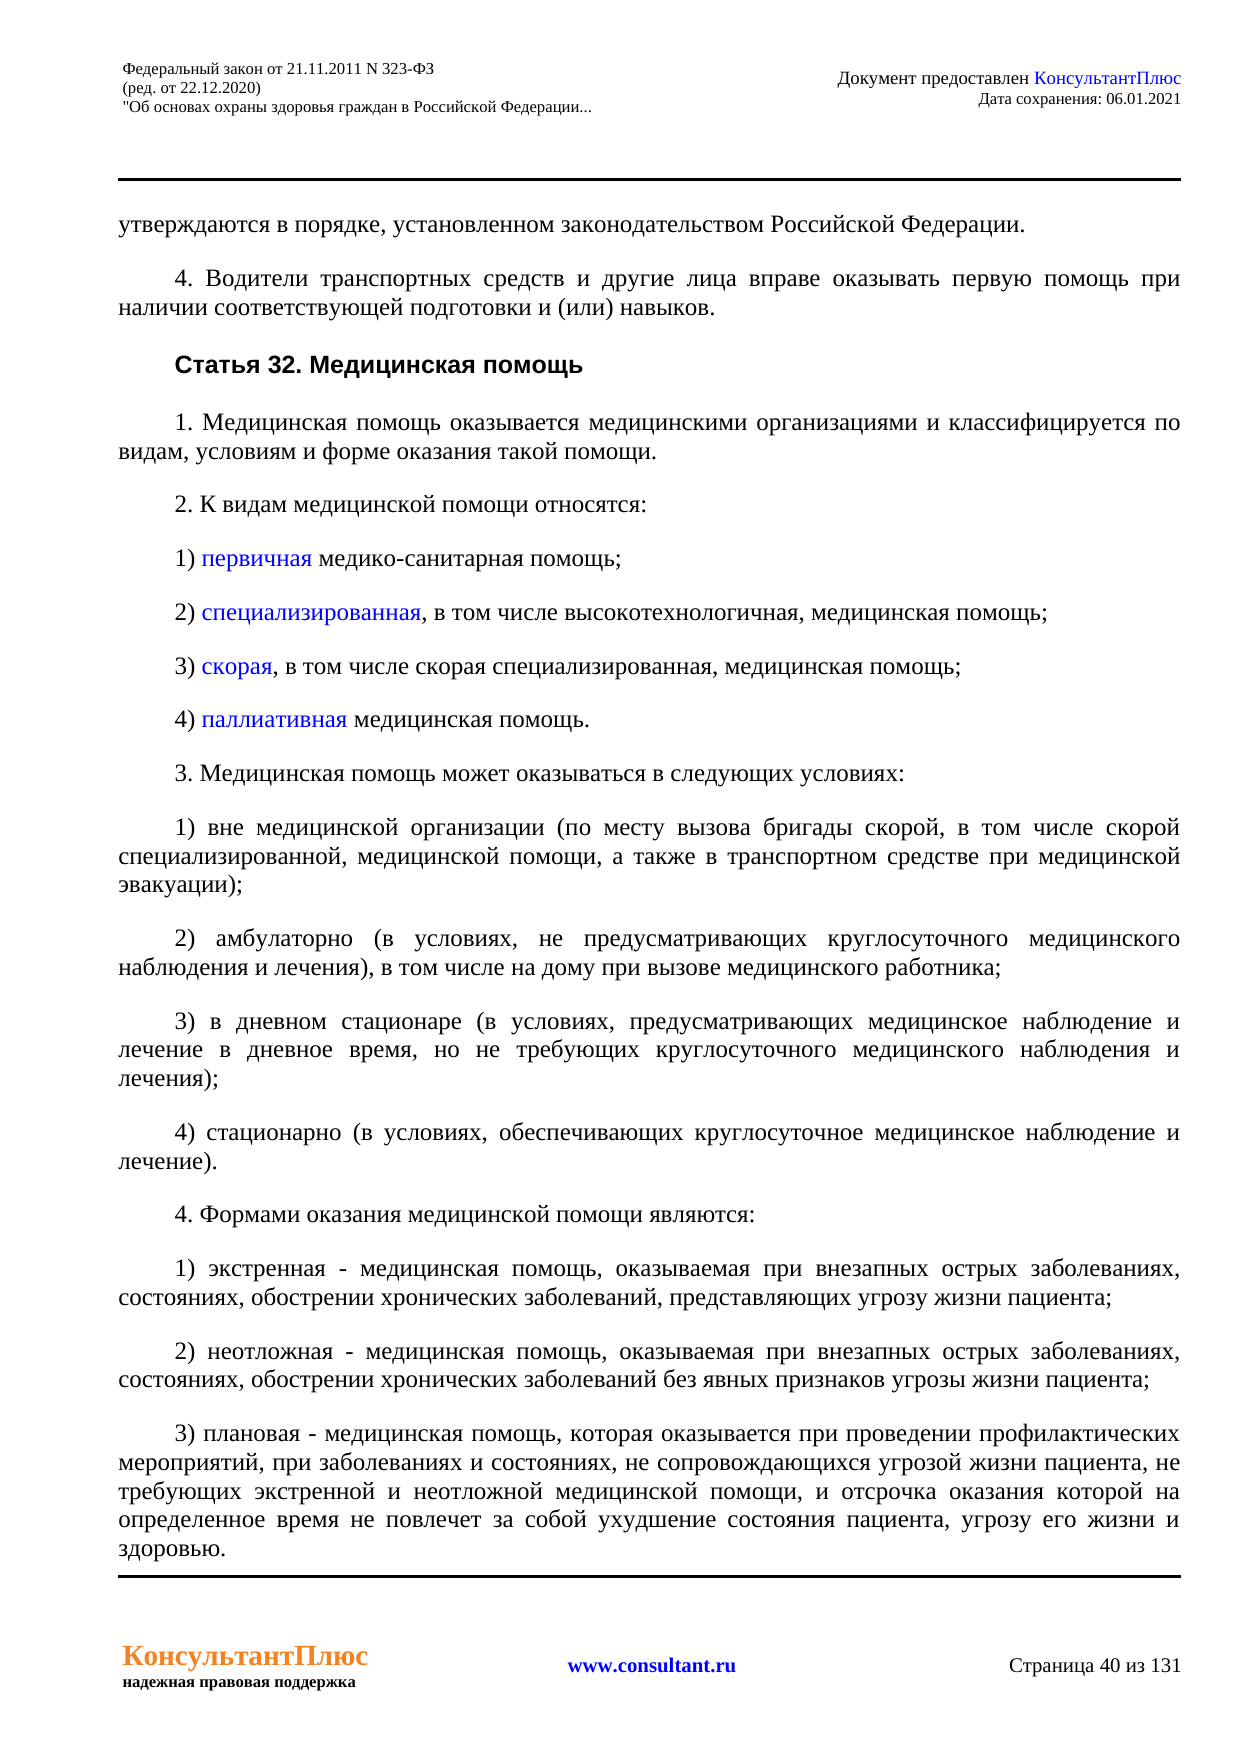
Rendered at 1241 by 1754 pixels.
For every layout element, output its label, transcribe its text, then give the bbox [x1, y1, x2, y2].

text 1) первичная медико-санитарная помощь; [118, 543, 1181, 572]
text 3) скорая, в том числе скорая специализированная, медицинская помощь; [118, 651, 1181, 679]
title Статья 32. Медицинская помощь [118, 349, 1181, 378]
text 4. Формами оказания медицинской помощи являются: [118, 1199, 1181, 1228]
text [118, 209, 1181, 238]
text 4) паллиативная медицинская помощь. [118, 704, 1181, 733]
text 3) в дневном стационаре (в условиях, предусматривающих медицинское наблюдение и лечение в дневное время, но не требующих круглосуточного медицинского наблюдения и лечения); [118, 1006, 1181, 1092]
text 1) вне медицинской организации (по месту вызова бригады скорой, в том числе скорой специализированной, медицинской помощи, а также в транспортном средстве при медицинской эвакуации); [118, 812, 1181, 898]
text 2) специализированная, в том числе высокотехнологичная, медицинская помощь; [118, 597, 1181, 626]
text 4) стационарно (в условиях, обеспечивающих круглосуточное медицинское наблюдение и лечение). [118, 1117, 1181, 1174]
text 3) плановая - медицинская помощь, которая оказывается при проведении профилактических мероприятий, при заболеваниях и состояниях, не сопровождающихся угрозой жизни пациента, не требующих экстренной и неотложной медицинской помощи, и отсрочка оказания которой на определенное время не повлечет за собой ухудшение состояния пациента, угрозу его жизни и здоровью. [118, 1418, 1181, 1562]
text 4. Водители транспортных средств и другие лица вправе оказывать первую помощь при наличии соответствующей подготовки и (или) навыков. [118, 263, 1181, 321]
text 2) неотложная - медицинская помощь, оказываемая при внезапных острых заболеваниях, состояниях, обострении хронических заболеваний без явных признаков угрозы жизни пациента; [118, 1336, 1181, 1393]
text 1) экстренная - медицинская помощь, оказываемая при внезапных острых заболеваниях, состояниях, обострении хронических заболеваний, представляющих угрозу жизни пациента; [118, 1253, 1181, 1311]
text 3. Медицинская помощь может оказываться в следующих условиях: [118, 758, 1181, 787]
text 2) амбулаторно (в условиях, не предусматривающих круглосуточного медицинского наблюдения и лечения), в том числе на дому при вызове медицинского работника; [118, 923, 1181, 981]
text 1. Медицинская помощь оказывается медицинскими организациями и классифицируется по видам, условиям и форме оказания такой помощи. [118, 407, 1181, 464]
text 2. К видам медицинской помощи относятся: [118, 489, 1181, 518]
